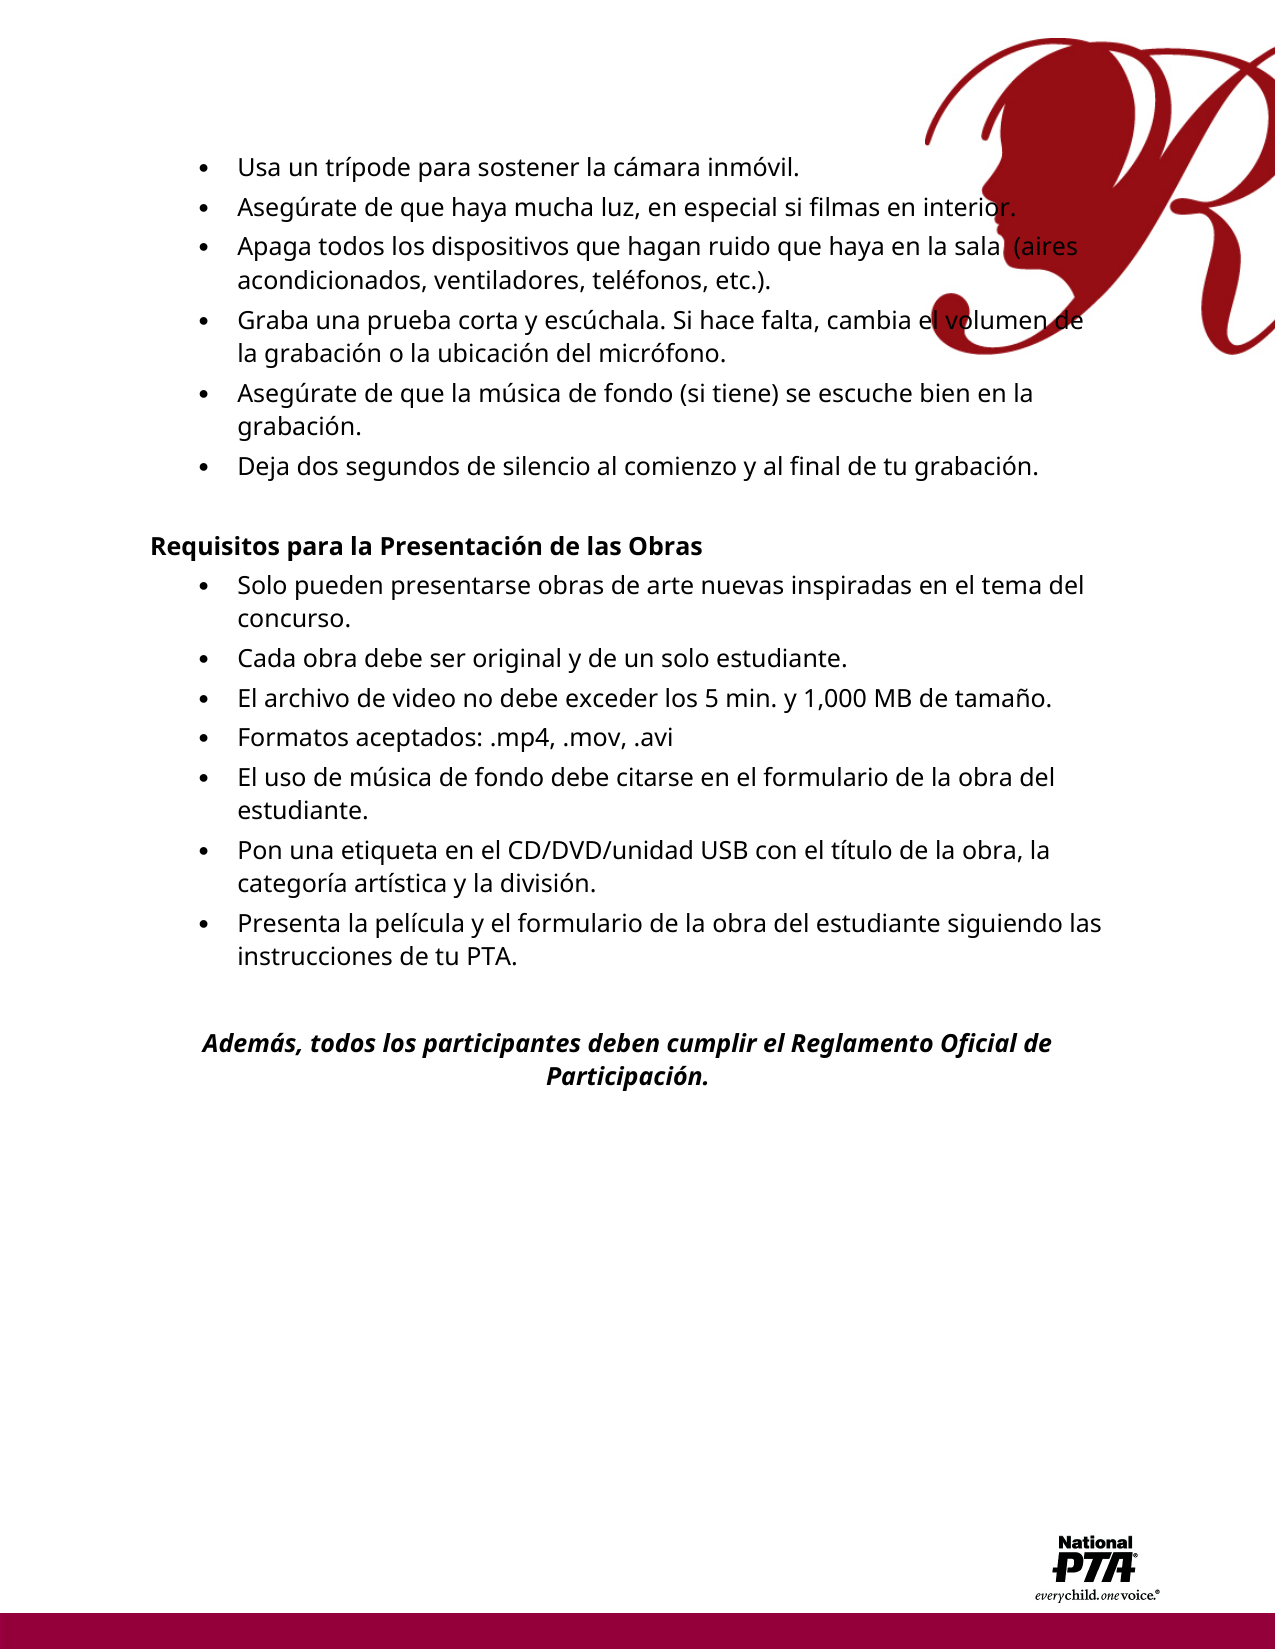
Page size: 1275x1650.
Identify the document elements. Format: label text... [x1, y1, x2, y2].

list Pon una etiqueta en el CD/DVD/unidad USB con el título de la obra, la categoría artística y la división. [199, 832, 1108, 900]
list El archivo de video no debe exceder los 5 min. y 1,000 MB de tamaño. [199, 680, 1108, 714]
list Deja dos segundos de silencio al comienzo y al final de tu grabación. [199, 449, 1108, 482]
list Formatos aceptados: .mp4, .mov, .avi [199, 720, 1108, 753]
list Asegúrate de que la música de fondo (si tiene) se escuche bien en la grabación. [199, 375, 1108, 443]
list Asegúrate de que haya mucha luz, en especial si filmas en interior. [199, 189, 1108, 223]
list El uso de música de fondo debe citarse en el formulario de la obra del estudiante. [199, 759, 1108, 827]
list Presenta la película y el formulario de la obra del estudiante siguiendo las instrucciones de tu PTA. [199, 906, 1108, 973]
list Usa un trípode para sostener la cámara inmóvil. [199, 150, 1108, 184]
list Cada obra debe ser original y de un solo estudiante. [199, 641, 1108, 674]
list Apaga todos los dispositivos que hagan ruido que haya en la sala (aires acondicionados, ventiladores, teléfonos, etc.). [199, 229, 1108, 296]
list Graba una prueba corta y escúchala. Si hace falta, cambia el volumen de la grabación o la ubicación del micrófono. [199, 302, 1108, 369]
picture [0, 1449, 1275, 1649]
list Solo pueden presentarse obras de arte nuevas inspiradas en el tema del concurso. [199, 567, 1108, 635]
text Además, todos los participantes deben cumplir el Reglamento Oficial de Participación. [150, 1025, 1108, 1092]
text Requisitos para la Presentación de las Obras [150, 528, 1108, 562]
picture [925, 38, 1275, 355]
